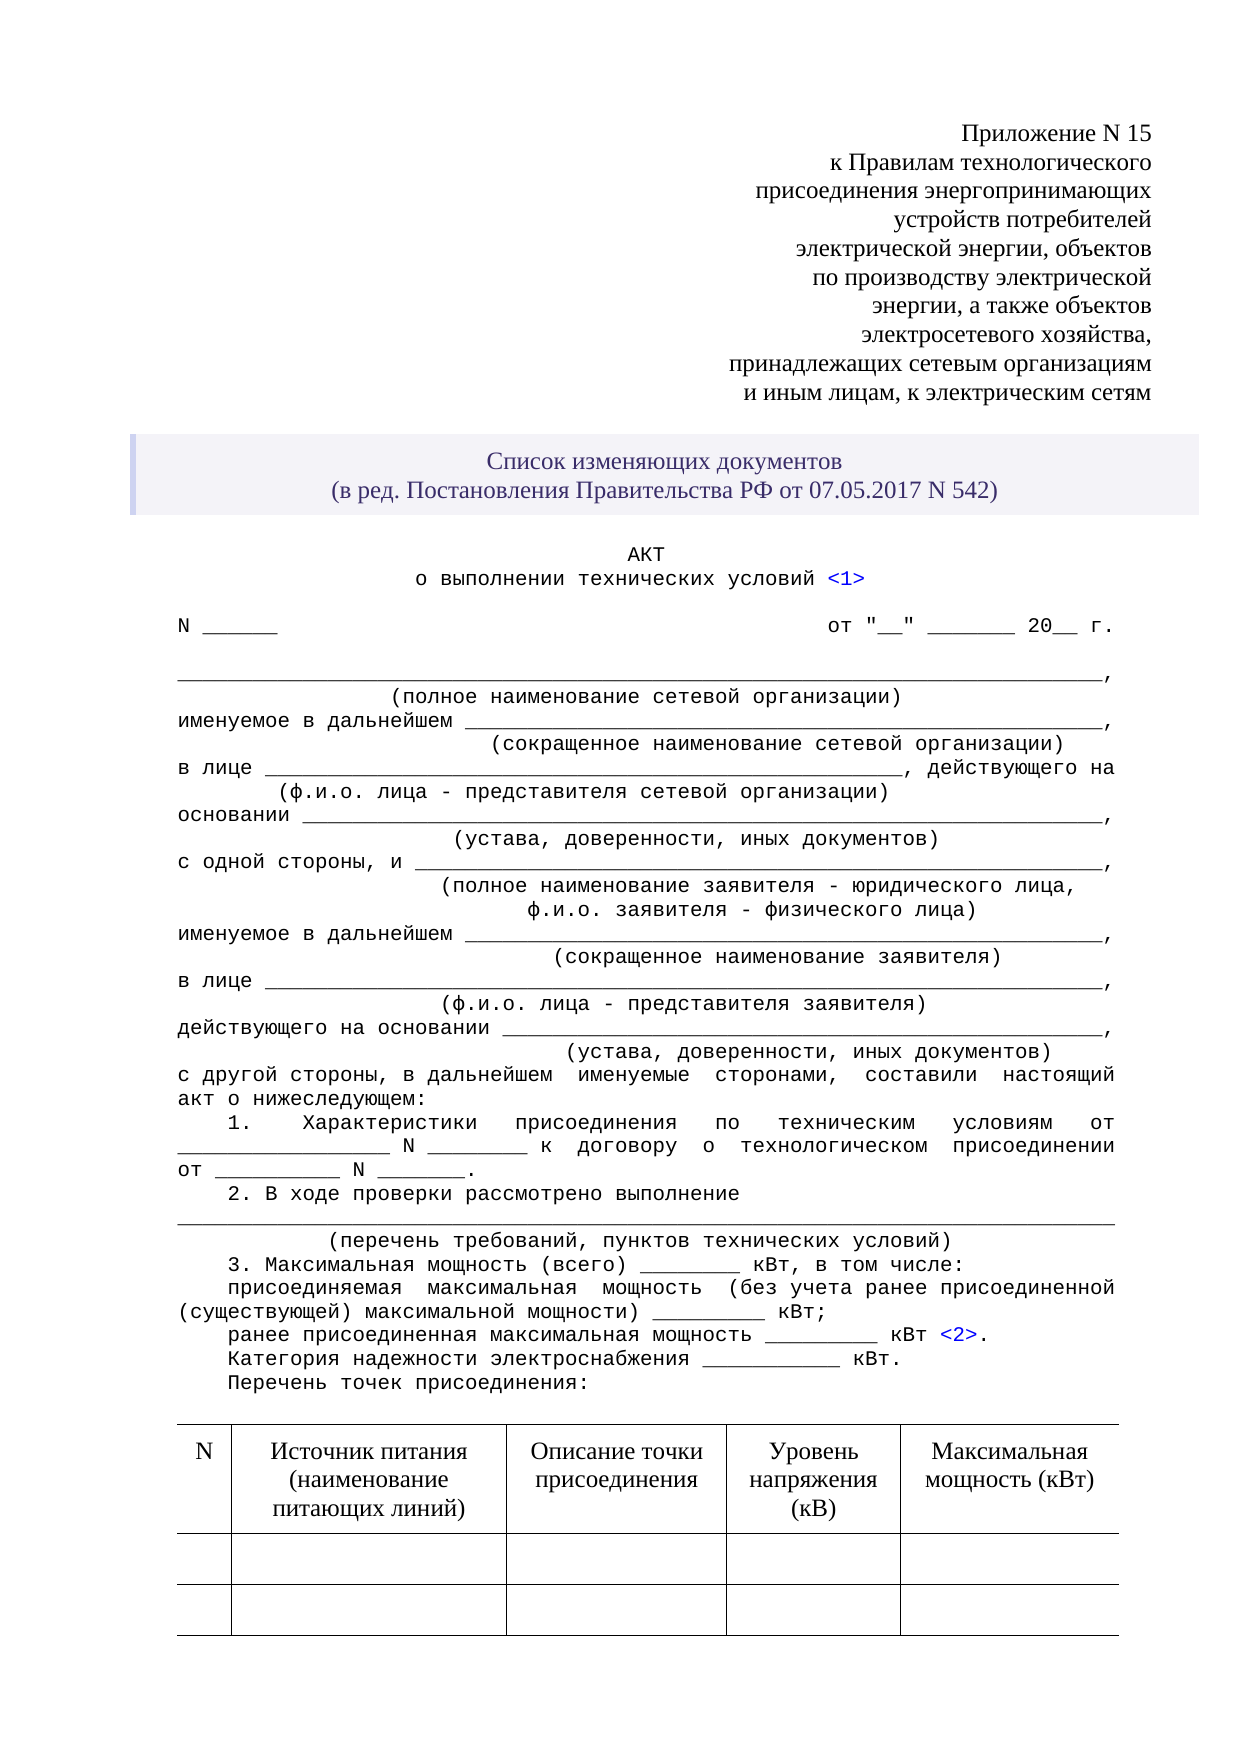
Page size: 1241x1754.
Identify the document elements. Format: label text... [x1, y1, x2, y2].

table_cell [727, 1534, 900, 1584]
table_cell [901, 1585, 1119, 1635]
text (полное наименование сетевой организации) [177, 686, 1152, 710]
text (ф.и.о. лица - представителя сетевой организации) [177, 781, 1152, 804]
table_cell [177, 1585, 231, 1635]
table_cell [232, 1585, 506, 1635]
text (полное наименование заявителя - юридического лица, [177, 875, 1152, 899]
text АКТ [177, 544, 1152, 568]
text ф.и.о. заявителя - физического лица) [177, 899, 1152, 922]
text 2. В ходе проверки рассмотрено выполнение [177, 1183, 1152, 1206]
text с одной стороны, и _______________________________________________________, [177, 852, 1152, 875]
text ___________________________________________________________________________ [177, 1206, 1152, 1230]
text (сокращенное наименование сетевой организации) [177, 733, 1152, 757]
table_header Описание точки присоединения [507, 1425, 726, 1533]
text в лице ___________________________________________________________________, [177, 970, 1152, 993]
text Категория надежности электроснабжения ___________ кВт. [177, 1348, 1152, 1372]
text ранее присоединенная максимальная мощность _________ кВт <2>. [177, 1324, 1152, 1348]
text (ф.и.о. лица - представителя заявителя) [177, 993, 1152, 1017]
table_header Уровень напряжения (кВ) [727, 1425, 900, 1533]
text к Правилам технологического [177, 147, 1152, 176]
text (устава, доверенности, иных документов) [177, 1041, 1152, 1064]
text электрической энергии, объектов [177, 233, 1152, 262]
text присоединяемая максимальная мощность (без учета ранее присоединенной [177, 1277, 1152, 1301]
text N ______ от "__" _______ 20__ г. [177, 615, 1152, 639]
text принадлежащих сетевым организациям [177, 348, 1152, 377]
text и иным лицам, к электрическим сетям [177, 377, 1152, 406]
table_cell [727, 1585, 900, 1635]
table_header Список изменяющих документов (в ред. Постановления Правительства РФ от 07.05.2017 N 542) [136, 434, 1193, 515]
text энергии, а также объектов [177, 291, 1152, 319]
table_header N [177, 1425, 231, 1533]
text именуемое в дальнейшем ___________________________________________________, [177, 710, 1152, 733]
table_cell [507, 1585, 726, 1635]
table_cell [507, 1534, 726, 1584]
text 1. Характеристики присоединения по техническим условиям от [177, 1112, 1152, 1135]
text (устава, доверенности, иных документов) [177, 828, 1152, 852]
table_cell [901, 1534, 1119, 1584]
table_cell [232, 1534, 506, 1584]
text от __________ N _______. [177, 1159, 1152, 1183]
text 3. Максимальная мощность (всего) ________ кВт, в том числе: [177, 1253, 1152, 1277]
text (сокращенное наименование заявителя) [177, 946, 1152, 970]
text с другой стороны, в дальнейшем именуемые сторонами, составили настоящий [177, 1064, 1152, 1088]
text устройств потребителей [177, 204, 1152, 233]
text присоединения энергопринимающих [177, 176, 1152, 204]
text в лице ___________________________________________________, действующего на [177, 757, 1152, 781]
text о выполнении технических условий <1> [177, 568, 1152, 591]
text электросетевого хозяйства, [177, 319, 1152, 348]
text Перечень точек присоединения: [177, 1372, 1152, 1395]
text __________________________________________________________________________, [177, 662, 1152, 686]
text (перечень требований, пунктов технических условий) [177, 1230, 1152, 1253]
text основании ________________________________________________________________, [177, 804, 1152, 828]
text (существующей) максимальной мощности) _________ кВт; [177, 1301, 1152, 1324]
table_cell [177, 1534, 231, 1584]
table_header Максимальная мощность (кВт) [901, 1425, 1119, 1533]
text по производству электрической [177, 262, 1152, 291]
text _________________ N ________ к договору о технологическом присоединении [177, 1135, 1152, 1159]
table_header Источник питания (наименование питающих линий) [232, 1425, 506, 1533]
text Приложение N 15 [177, 118, 1152, 147]
text именуемое в дальнейшем ___________________________________________________, [177, 922, 1152, 946]
text действующего на основании ________________________________________________, [177, 1017, 1152, 1041]
text акт о нижеследующем: [177, 1088, 1152, 1112]
